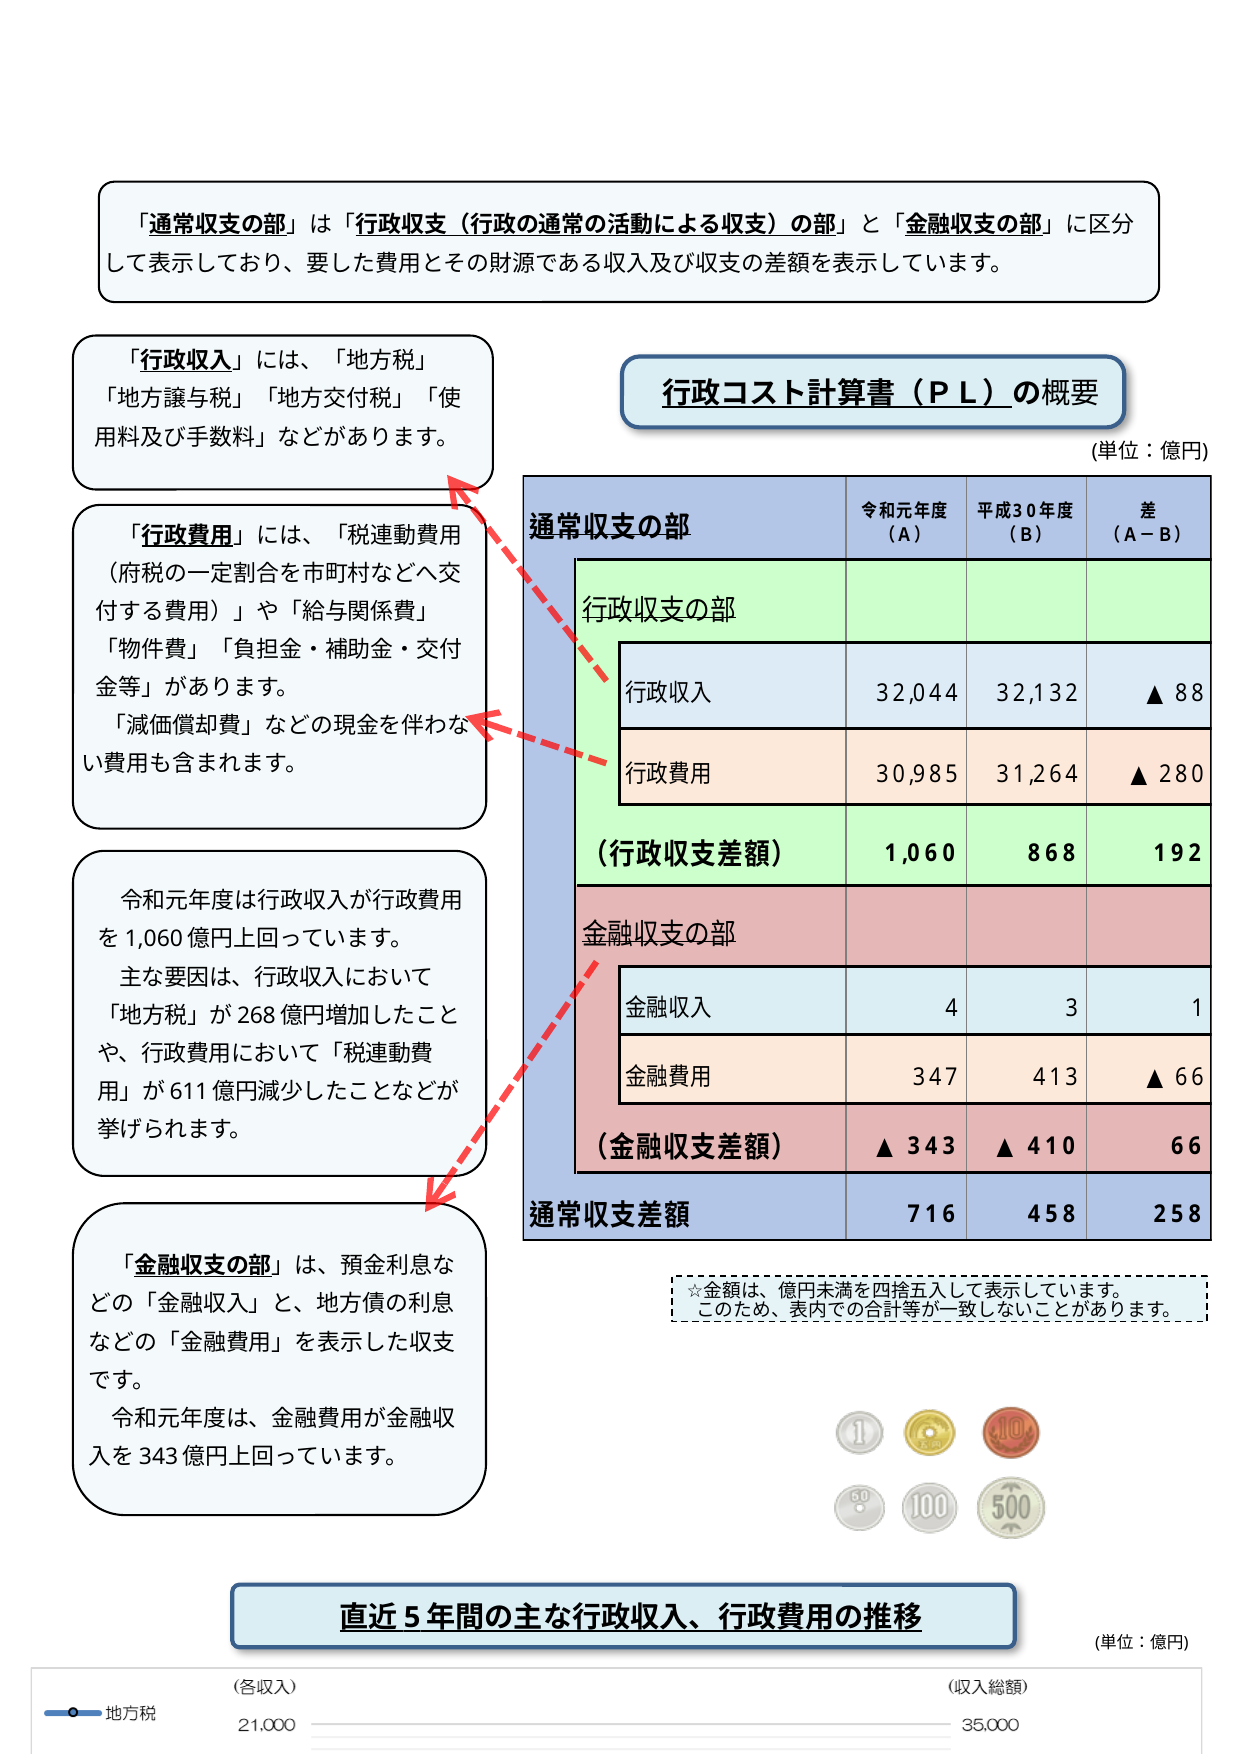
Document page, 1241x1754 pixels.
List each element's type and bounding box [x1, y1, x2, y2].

picture [30, 1667, 1203, 1754]
